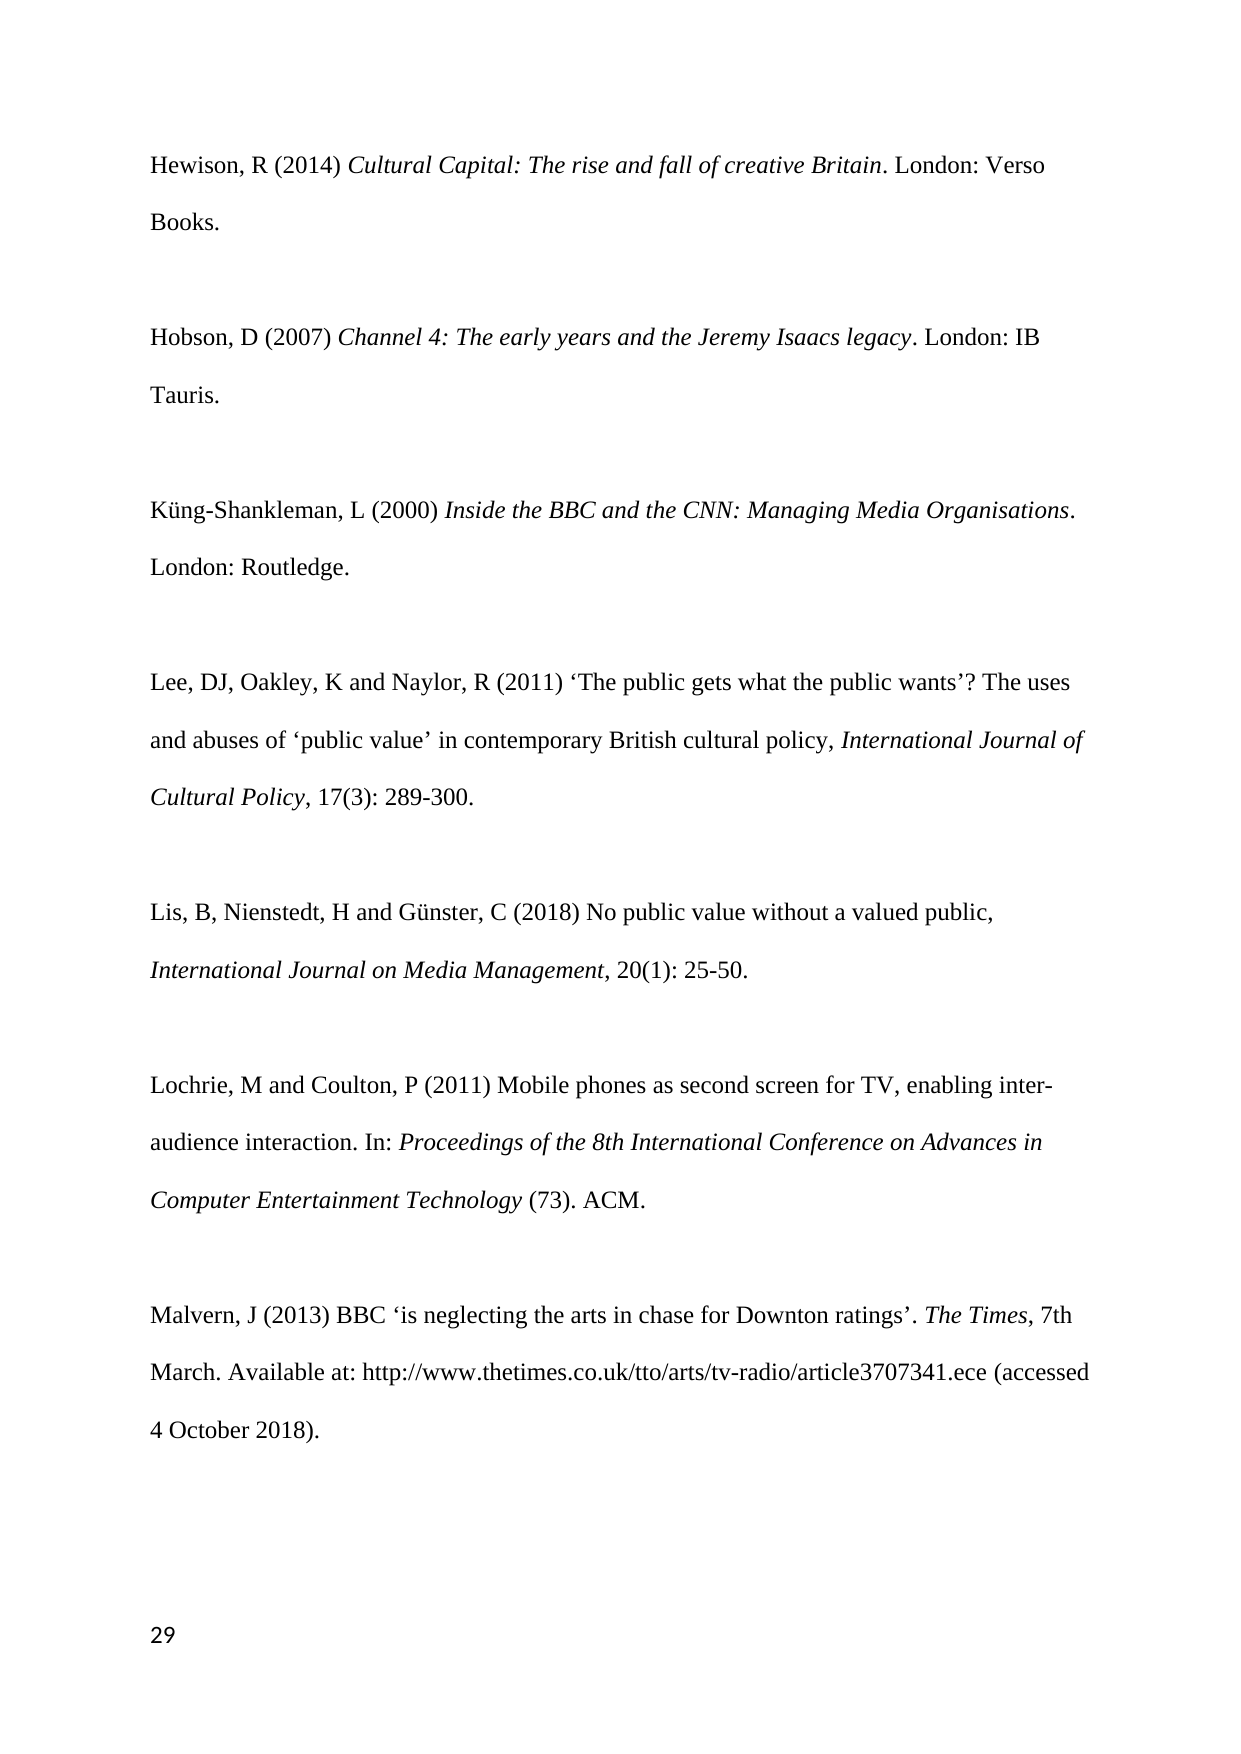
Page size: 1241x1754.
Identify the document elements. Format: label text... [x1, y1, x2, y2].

text Küng-Shankleman, L (2000) Inside the BBC and the CNN: Managing Media Organisations. London: Routledge. [150, 495, 1090, 581]
text Malvern, J (2013) BBC ‘is neglecting the arts in chase for Downton ratings’. The Times, 7th March. Available at: http://www.thetimes.co.uk/tto/arts/tv-radio/article3707341.ece (accessed 4 October 2018). [150, 1300, 1090, 1444]
text Hewison, R (2014) Cultural Capital: The rise and fall of creative Britain. London: Verso Books. [150, 150, 1090, 236]
text Lee, DJ, Oakley, K and Naylor, R (2011) ‘The public gets what the public wants’? The uses and abuses of ‘public value’ in contemporary British cultural policy, International Journal of Cultural Policy, 17(3): 289-300. [150, 667, 1090, 811]
text Hobson, D (2007) Channel 4: The early years and the Jeremy Isaacs legacy. London: IB Tauris. [150, 322, 1090, 409]
text Lochrie, M and Coulton, P (2011) Mobile phones as second screen for TV, enabling inter-audience interaction. In: Proceedings of the 8th International Conference on Advances in Computer Entertainment Technology (73). ACM. [150, 1070, 1090, 1214]
text Lis, B, Nienstedt, H and Günster, C (2018) No public value without a valued public, International Journal on Media Management, 20(1): 25-50. [150, 897, 1090, 984]
